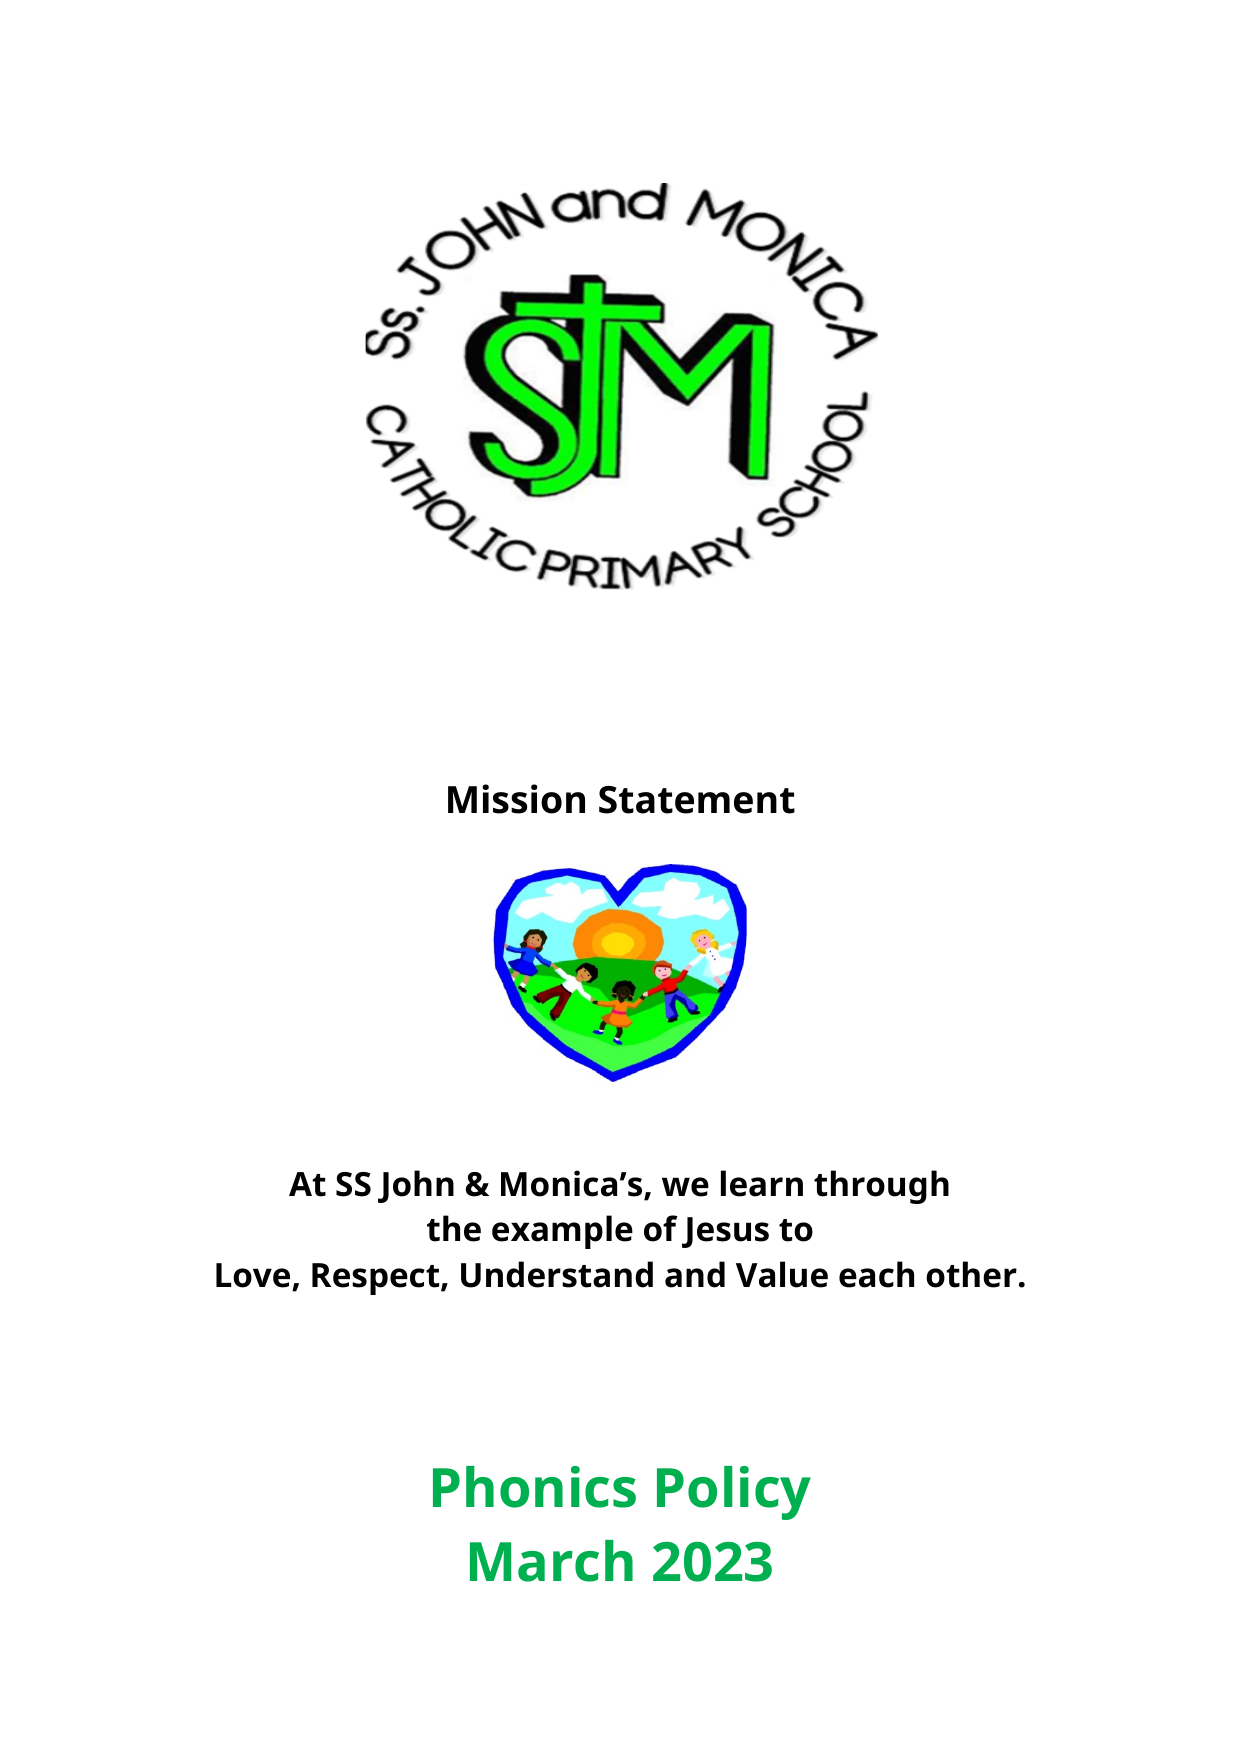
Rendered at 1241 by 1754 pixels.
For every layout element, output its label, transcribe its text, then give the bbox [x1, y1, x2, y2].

text Love, Respect, Understand and Value each other. [150, 1251, 1090, 1297]
text Mission Statement [150, 774, 1090, 825]
text Phonics Policy [150, 1450, 1090, 1524]
text March 2023 [150, 1524, 1090, 1597]
text At SS John & Monica’s, we learn through [150, 1161, 1090, 1206]
text the example of Jesus to [150, 1206, 1090, 1251]
picture [362, 183, 878, 587]
picture [493, 864, 747, 1082]
